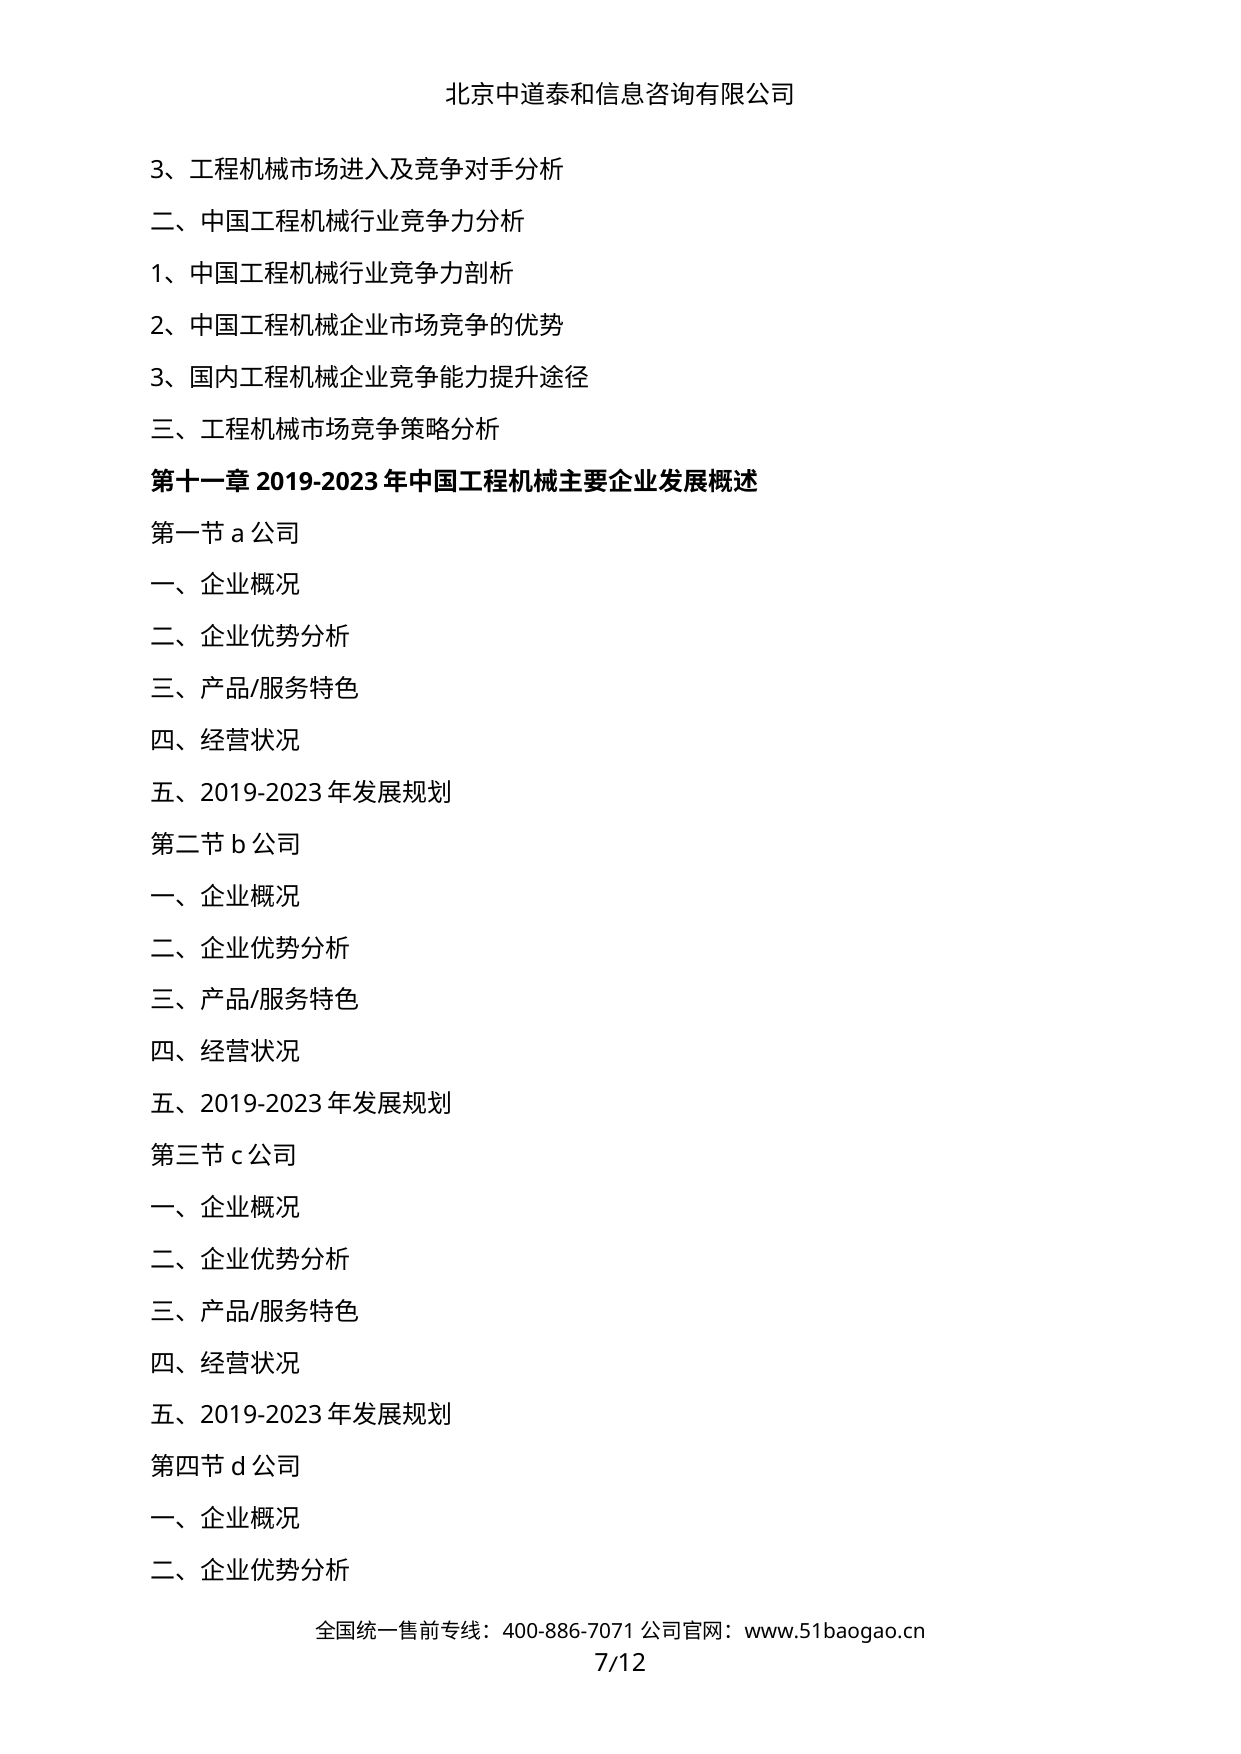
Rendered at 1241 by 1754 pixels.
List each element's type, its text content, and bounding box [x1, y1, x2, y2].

text 3、工程机械市场进入及竞争对手分析 [150, 150, 1090, 186]
text 三、产品/服务特色 [150, 669, 1090, 705]
text 2、中国工程机械企业市场竞争的优势 [150, 306, 1090, 342]
text 二、企业优势分析 [150, 928, 1090, 964]
text 三、产品/服务特色 [150, 980, 1090, 1016]
text 二、企业优势分析 [150, 1239, 1090, 1276]
text 第十一章 2019-2023年中国工程机械主要企业发展概述 [150, 461, 1090, 497]
text 二、中国工程机械行业竞争力分析 [150, 202, 1090, 238]
text 四、经营状况 [150, 1343, 1090, 1379]
text 第一节 a公司 [150, 513, 1090, 549]
text 一、企业概况 [150, 565, 1090, 601]
text 二、企业优势分析 [150, 1551, 1090, 1587]
text 四、经营状况 [150, 1032, 1090, 1068]
text 一、企业概况 [150, 876, 1090, 912]
text 三、工程机械市场竞争策略分析 [150, 409, 1090, 446]
text 1、中国工程机械行业竞争力剖析 [150, 254, 1090, 290]
text 3、国内工程机械企业竞争能力提升途径 [150, 357, 1090, 394]
text 一、企业概况 [150, 1499, 1090, 1535]
text 第二节 b公司 [150, 824, 1090, 861]
text 第三节 c公司 [150, 1136, 1090, 1172]
text 四、经营状况 [150, 721, 1090, 757]
text 三、产品/服务特色 [150, 1291, 1090, 1327]
text 第四节 d公司 [150, 1447, 1090, 1483]
text 一、企业概况 [150, 1187, 1090, 1224]
text 五、2019-2023年发展规划 [150, 772, 1090, 809]
text 五、2019-2023年发展规划 [150, 1395, 1090, 1431]
text 二、企业优势分析 [150, 617, 1090, 653]
text 五、2019-2023年发展规划 [150, 1084, 1090, 1120]
